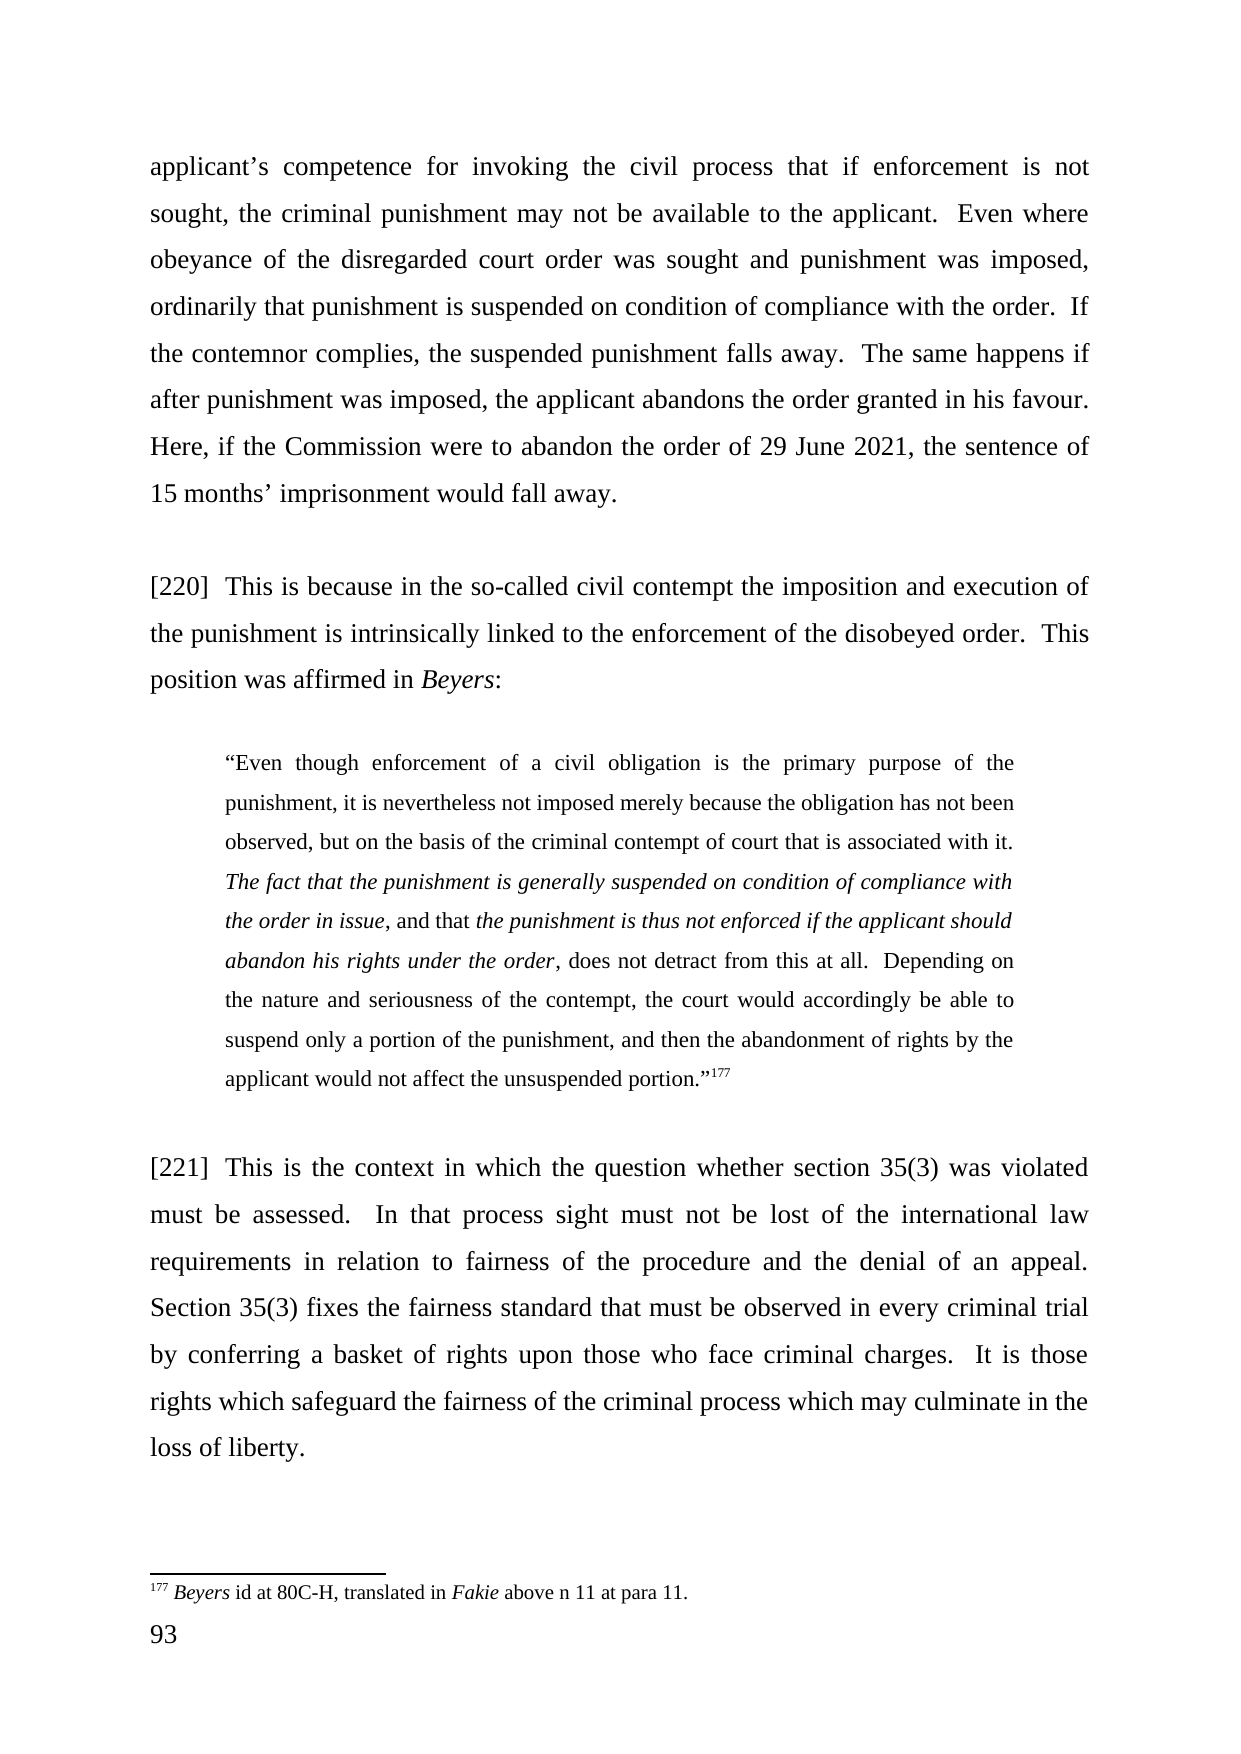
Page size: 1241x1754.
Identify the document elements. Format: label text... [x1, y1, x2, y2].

text “Even though enforcement of a civil obligation is the primary purpose of the punishment, it is nevertheless not imposed merely because the obligation has not been observed, but on the basis of the criminal contempt of court that is associated with it. The fact that the punishment is generally suspended on condition of compliance with the order in issue, and that the punishment is thus not enforced if the applicant should abandon his rights under the order, does not detract from this at all. Depending on the nature and seriousness of the contempt, the court would accordingly be able to suspend only a portion of the punishment, and then the abandonment of rights by the applicant would not affect the unsuspended portion.” [225, 749, 1015, 1092]
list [150, 150, 1090, 508]
list [220] This is because in the so-called civil contempt the imposition and execution of the punishment is intrinsically linked to the enforcement of the disobeyed order. This position was affirmed in Beyers: [150, 570, 1090, 694]
list [221] This is the context in which the question whether section 35(3) was violated must be assessed. In that process sight must not be lost of the international law requirements in relation to fairness of the procedure and the denial of an appeal. Section 35(3) fixes the fairness standard that must be observed in every criminal trial by conferring a basket of rights upon those who face criminal charges. It is those rights which safeguard the fairness of the criminal process which may culminate in the loss of liberty. [150, 1151, 1090, 1463]
